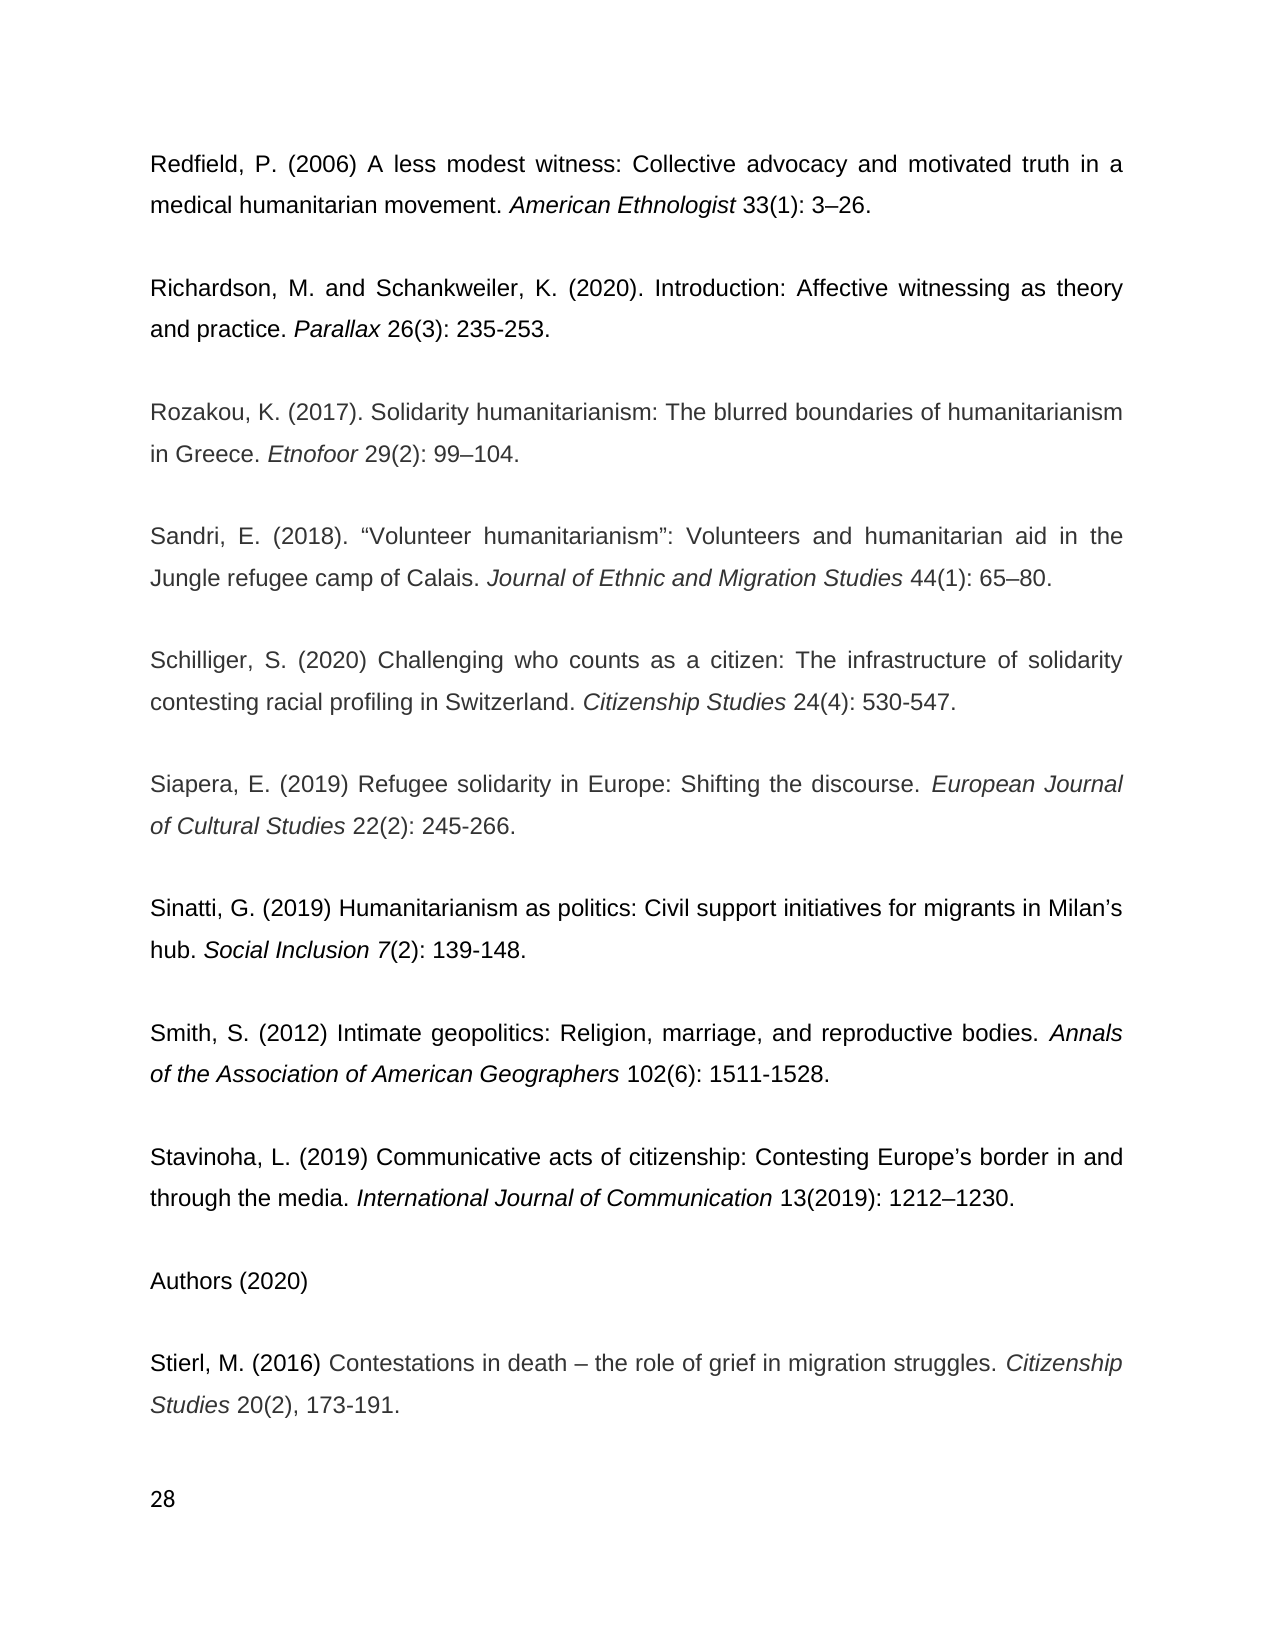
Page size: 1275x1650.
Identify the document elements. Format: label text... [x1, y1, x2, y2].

text Sinatti, G. (2019) Humanitarianism as politics: Civil support initiatives for migrants in Milan’s hub. Social Inclusion 7(2): 139-148. [150, 894, 1125, 963]
text Smith, S. (2012) Intimate geopolitics: Religion, marriage, and reproductive bodies. Annals of the Association of American Geographers 102(6): 1511-1528. [150, 1018, 1125, 1087]
text Redfield, P. (2006) A less modest witness: Collective advocacy and motivated truth in a medical humanitarian movement. American Ethnologist 33(1): 3–26. [150, 150, 1125, 219]
text Rozakou, K. (2017). Solidarity humanitarianism: The blurred boundaries of humanitarianism in Greece. Etnofoor 29(2): 99–104. [150, 398, 1125, 467]
text Authors (2020) [150, 1267, 1125, 1294]
text Richardson, M. and Schankweiler, K. (2020). Introduction: Affective witnessing as theory and practice. Parallax 26(3): 235-253. [150, 274, 1125, 343]
text Stierl, M. (2016) Contestations in death – the role of grief in migration struggles. Citizenship Studies 20(2), 173-191. [150, 1349, 1125, 1418]
text Stavinoha, L. (2019) Communicative acts of citizenship: Contesting Europe’s border in and through the media. International Journal of Communication 13(2019): 1212–1230. [150, 1142, 1125, 1211]
text Schilliger, S. (2020) Challenging who counts as a citizen: The infrastructure of solidarity contesting racial profiling in Switzerland. Citizenship Studies 24(4): 530-547. [150, 646, 1125, 715]
text Siapera, E. (2019) Refugee solidarity in Europe: Shifting the discourse. European Journal of Cultural Studies 22(2): 245-266. [150, 770, 1125, 839]
text Sandri, E. (2018). “Volunteer humanitarianism”: Volunteers and humanitarian aid in the Jungle refugee camp of Calais. Journal of Ethnic and Migration Studies 44(1): 65–80. [150, 522, 1125, 591]
